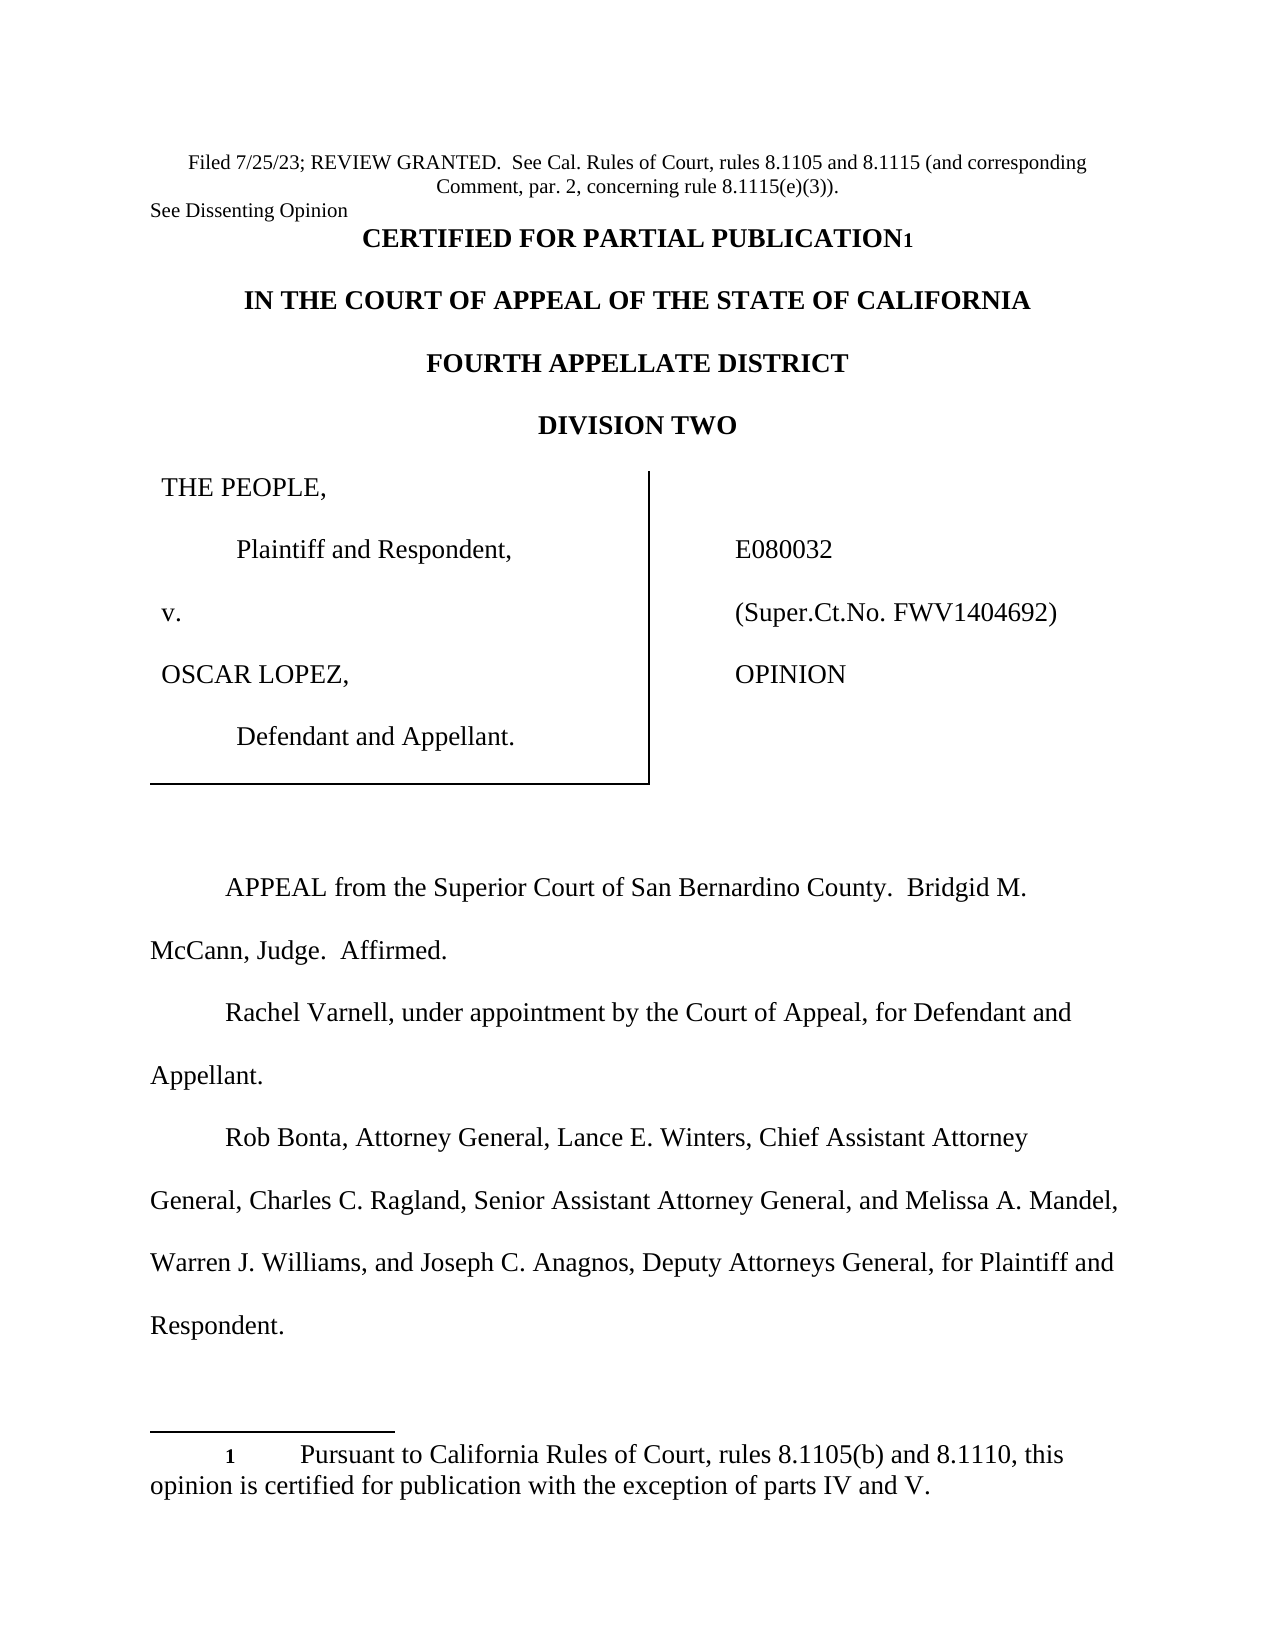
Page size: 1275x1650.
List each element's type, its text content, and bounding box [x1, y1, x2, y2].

text Filed 7/25/23; REVIEW GRANTED. See Cal. Rules of Court, rules 8.1105 and 8.1115 (and corresponding Comment, par. 2, concerning rule 8.1115(e)(3)). [150, 150, 1125, 198]
text See Dissenting Opinion [150, 198, 1125, 222]
text Rob Bonta, Attorney General, Lance E. Winters, Chief Assistant Attorney General, Charles C. Ragland, Senior Assistant Attorney General, and Melissa A. Mandel, Warren J. Williams, and Joseph C. Anagnos, Deputy Attorneys General, for Plaintiff and Respondent. [150, 1097, 1125, 1347]
text CERTIFIED FOR PARTIAL PUBLICATION [150, 222, 1125, 253]
table_header THE PEOPLE, Plaintiff and Respondent, v. OSCAR LOPEZ, Defendant and Appellant. [150, 471, 648, 783]
text Rachel Varnell, under appointment by the Court of Appeal, for Defendant and Appellant. [150, 972, 1125, 1097]
text FOURTH APPELLATE DISTRICT [150, 347, 1125, 378]
text APPEAL from the Superior Court of San Bernardino County. Bridgid M. McCann, Judge. Affirmed. [150, 847, 1125, 972]
text DIVISION TWO [150, 409, 1125, 440]
table_header E080032 (Super.Ct.No. FWV1404692) OPINION [650, 471, 1147, 783]
text IN THE COURT OF APPEAL OF THE STATE OF CALIFORNIA [150, 284, 1125, 316]
